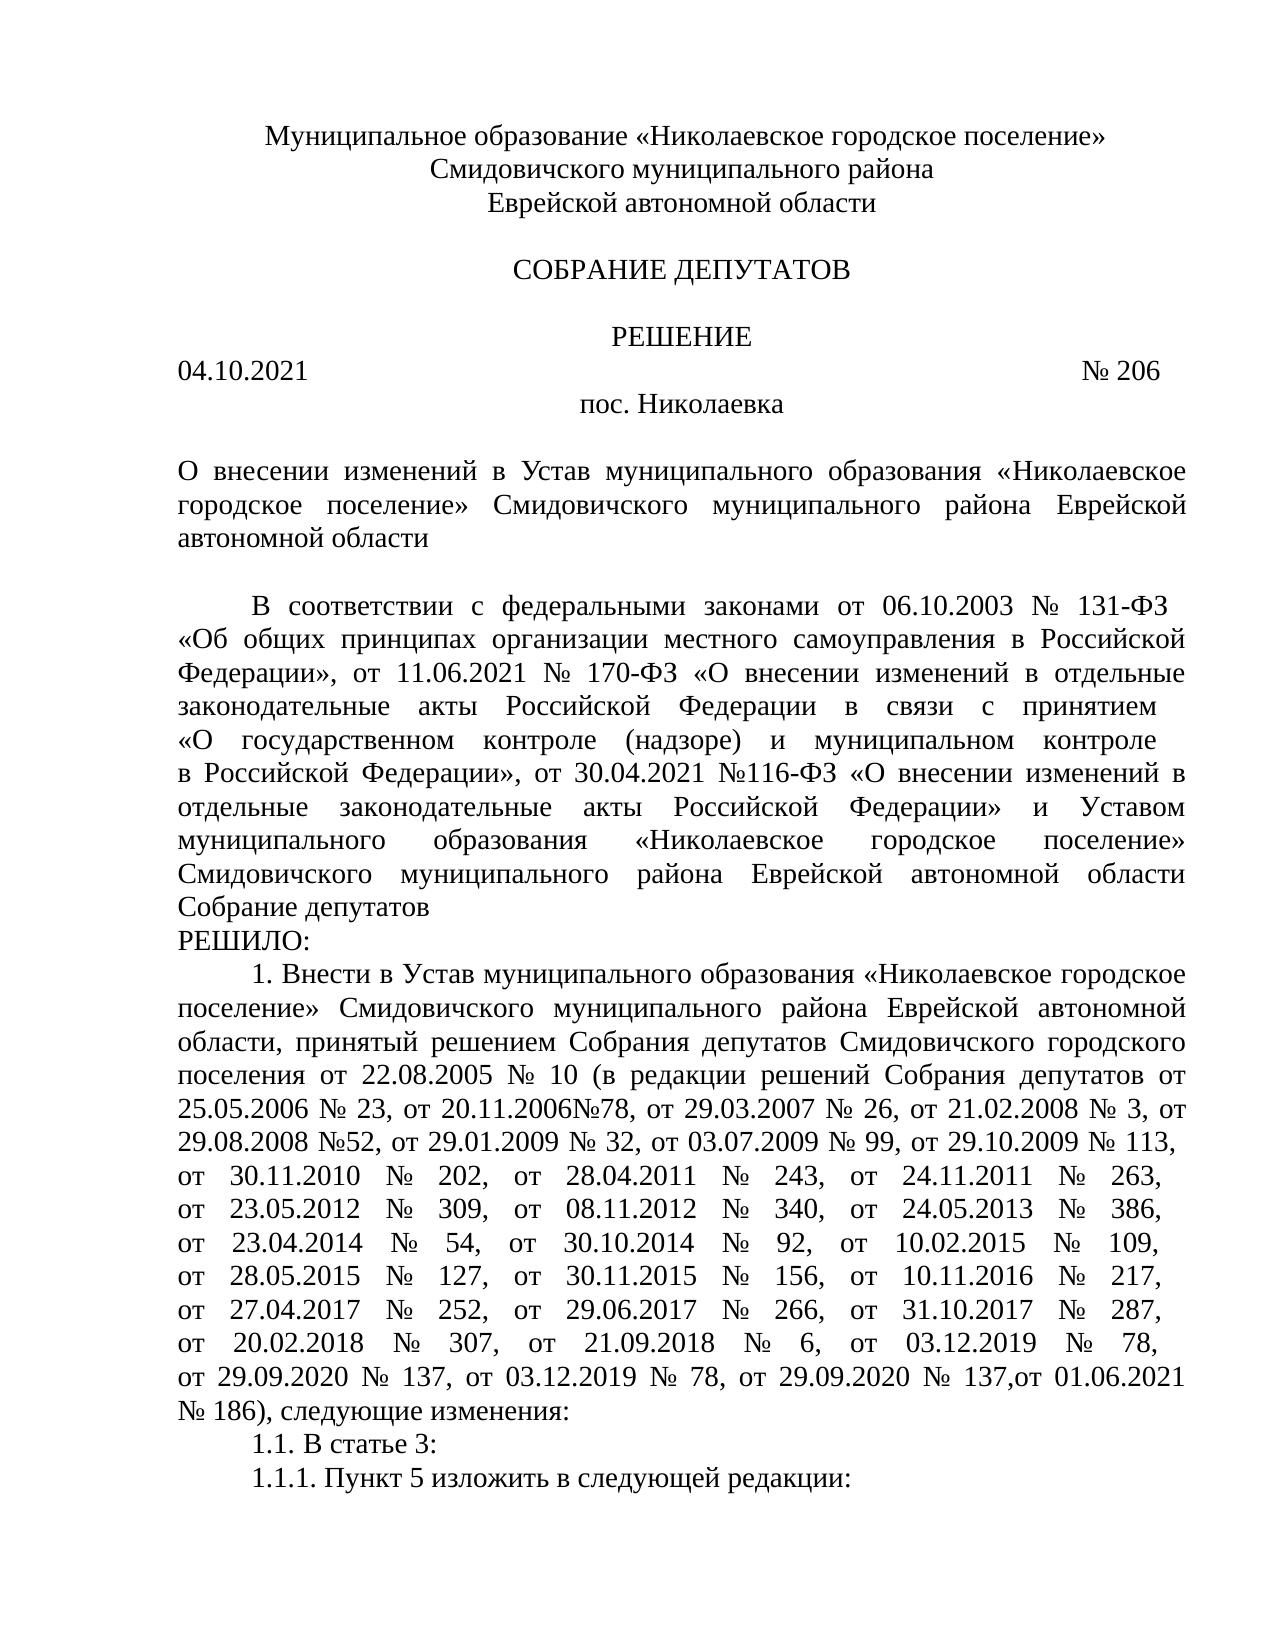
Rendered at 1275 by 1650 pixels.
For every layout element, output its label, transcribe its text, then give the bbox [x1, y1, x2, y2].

text РЕШЕНИЕ [177, 319, 1186, 353]
text СОБРАНИЕ ДЕПУТАТОВ [177, 252, 1186, 286]
text В соответствии с федеральными законами от 06.10.2003 № 131-ФЗ «Об общих принципах организации местного самоуправления в Российской Федерации», от 11.06.2021 № 170-ФЗ «О внесении изменений в отдельные законодательные акты Российской Федерации в связи с принятием «О государственном контроле (надзоре) и муниципальном контроле в Российской Федерации», от 30.04.2021 №116-ФЗ «О внесении изменений в отдельные законодательные акты Российской Федерации» и Уставом муниципального образования «Николаевское городское поселение» Смидовичского муниципального района Еврейской автономной области Собрание депутатов [177, 588, 1186, 923]
text 1.1.1. Пункт 5 изложить в следующей редакции: [177, 1460, 1186, 1493]
text 1.1. В статье 3: [177, 1426, 1186, 1460]
text 04.10.2021 № 206 [177, 353, 1186, 386]
text О внесении изменений в Устав муниципального образования «Николаевское городское поселение» Смидовичского муниципального района Еврейской автономной области [177, 453, 1186, 554]
text Еврейской автономной области [177, 185, 1186, 219]
text РЕШИЛО: [177, 923, 1186, 957]
text 1. Внести в Устав муниципального образования «Николаевское городское поселение» Смидовичского муниципального района Еврейской автономной области, принятый решением Собрания депутатов Смидовичского городского поселения от 22.08.2005 № 10 (в редакции решений Собрания депутатов от 25.05.2006 № 23, от 20.11.2006№78, от 29.03.2007 № 26, от 21.02.2008 № 3, от 29.08.2008 №52, от 29.01.2009 № 32, от 03.07.2009 № 99, от 29.10.2009 № 113, от 30.11.2010 № 202, от 28.04.2011 № 243, от 24.11.2011 № 263, от 23.05.2012 № 309, от 08.11.2012 № 340, от 24.05.2013 № 386, от 23.04.2014 № 54, от 30.10.2014 № 92, от 10.02.2015 № 109, от 28.05.2015 № 127, от 30.11.2015 № 156, от 10.11.2016 № 217, от 27.04.2017 № 252, от 29.06.2017 № 266, от 31.10.2017 № 287, от 20.02.2018 № 307, от 21.09.2018 № 6, от 03.12.2019 № 78, от 29.09.2020 № 137, от 03.12.2019 № 78, от 29.09.2020 № 137,от 01.06.2021 № 186), следующие изменения: [177, 957, 1187, 1426]
text Муниципальное образование «Николаевское городское поселение» Смидовичского муниципального района [177, 118, 1186, 185]
text пос. Николаевка [177, 386, 1186, 420]
